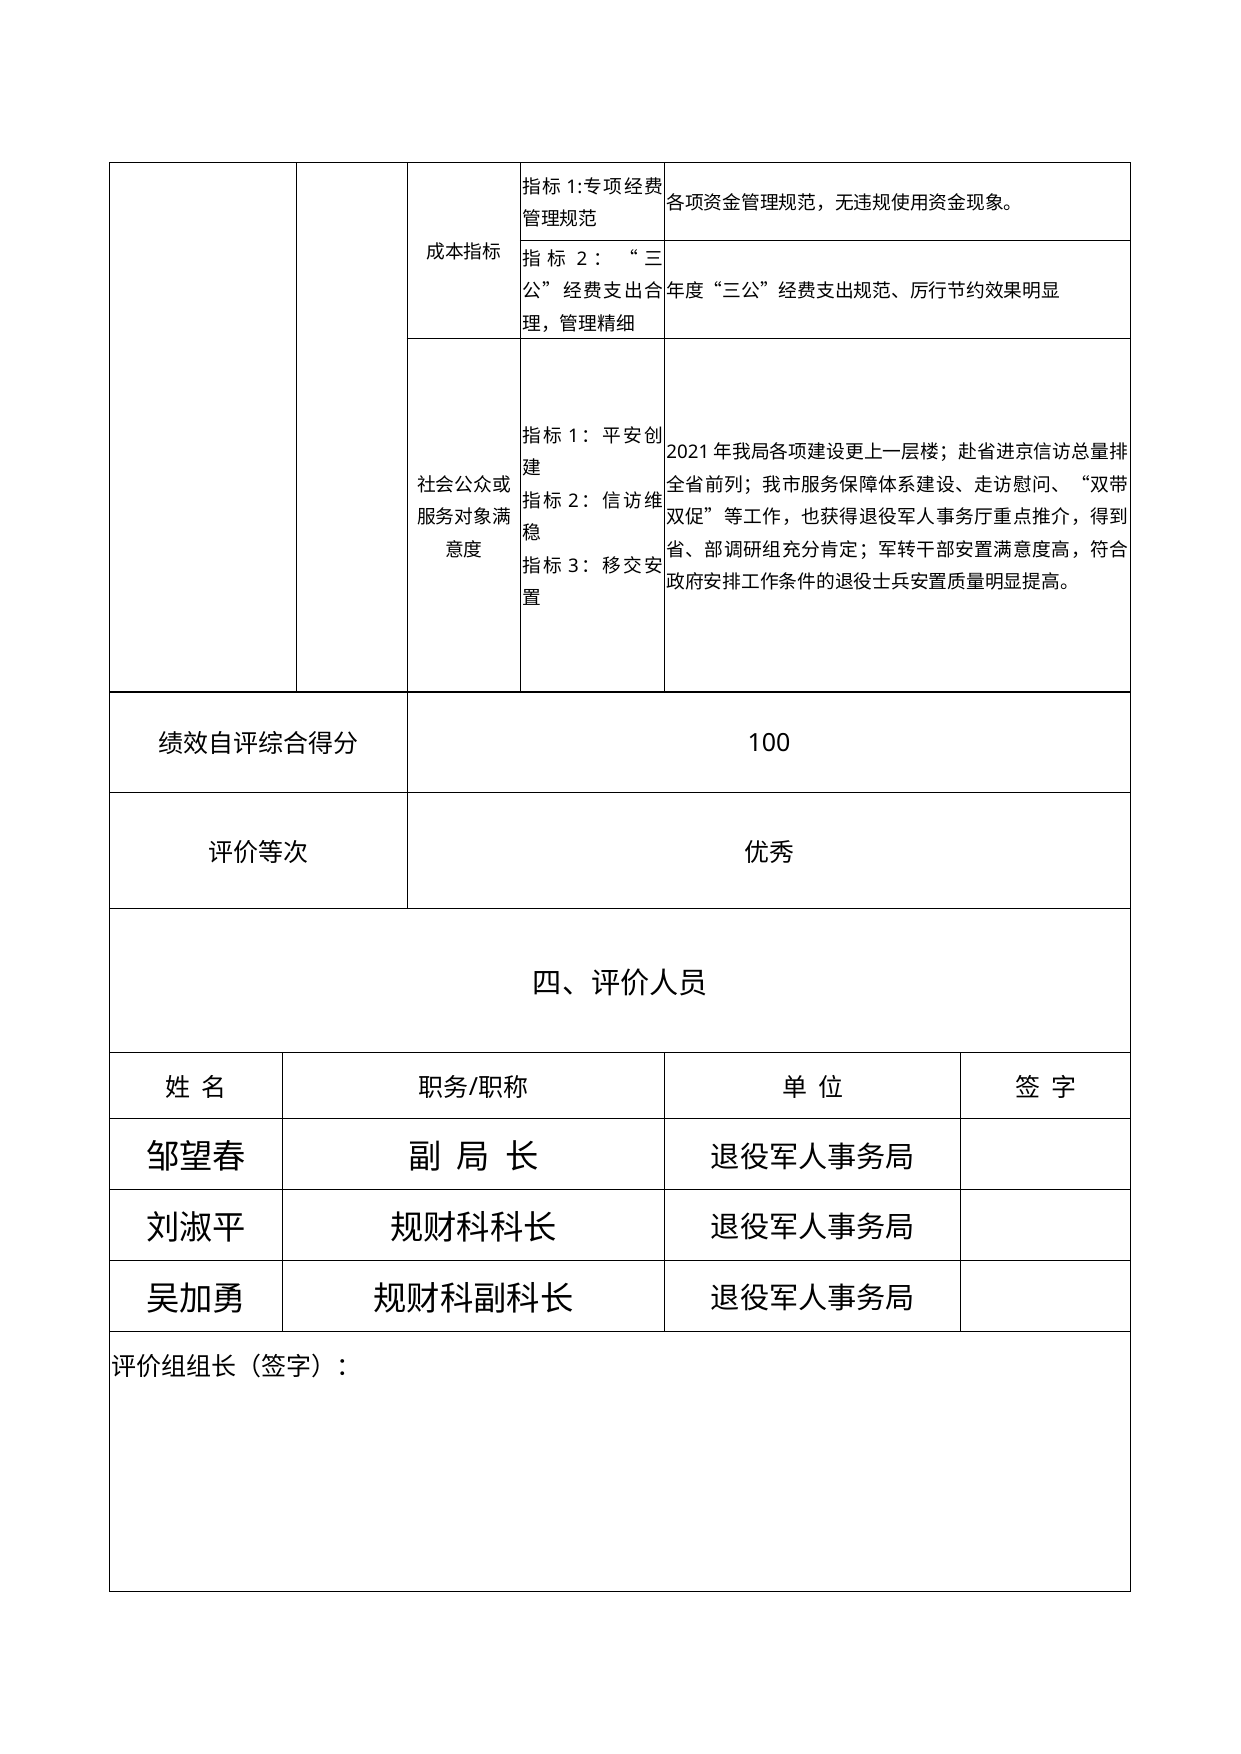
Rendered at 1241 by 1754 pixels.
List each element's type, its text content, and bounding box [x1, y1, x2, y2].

table_cell 评价等次 [110, 793, 407, 907]
table_cell 优秀 [408, 793, 1130, 907]
table_cell 评价组组长（签字）： 年 月 日 [110, 1332, 1130, 1591]
table_cell 职务/职称 [283, 1053, 664, 1118]
table_cell 年度“三公”经费支出规范、厉行节约效果明显 [665, 241, 1130, 338]
table_cell 成本指标 [408, 163, 520, 338]
table_cell [961, 1190, 1130, 1260]
table_cell 退役军人事务局 [665, 1190, 960, 1260]
table_cell 四、评价人员 [110, 909, 1130, 1052]
table_cell [961, 1261, 1130, 1331]
table_cell 姓 名 [110, 1053, 282, 1118]
table_cell 各项资金管理规范，无违规使用资金现象。 [665, 163, 1130, 239]
table_cell 绩效自评综合得分 [110, 693, 407, 792]
table_cell 退役军人事务局 [665, 1119, 960, 1189]
table_cell 副 局 长 [283, 1119, 664, 1189]
table_cell 指标1:专项经费管理规范 [521, 163, 664, 239]
table_cell 签 字 [961, 1053, 1130, 1118]
table_cell 指标1：平安创建 指标2：信访维稳 指标3：移交安置 [521, 339, 664, 691]
table_cell 指标2：“三公”经费支出合理，管理精细 [521, 241, 664, 338]
table_cell 规财科科长 [283, 1190, 664, 1260]
table_cell 邹望春 [110, 1119, 282, 1189]
table_cell 2021年我局各项建设更上一层楼；赴省进京信访总量排全省前列；我市服务保障体系建设、走访慰问、“双带双促”等工作，也获得退役军人事务厅重点推介，得到省、部调研组充分肯定；军转干部安置满意度高，符合政府安排工作条件的退役士兵安置质量明显提高。 [665, 339, 1130, 691]
table_cell 社会公众或服务对象满意度 [408, 339, 520, 691]
table_cell [961, 1119, 1130, 1189]
table_cell 吴加勇 [110, 1261, 282, 1331]
table_cell 100 [408, 693, 1130, 792]
table_cell 规财科副科长 [283, 1261, 664, 1331]
table_cell 刘淑平 [110, 1190, 282, 1260]
table_cell 单 位 [665, 1053, 960, 1118]
table_cell 退役军人事务局 [665, 1261, 960, 1331]
